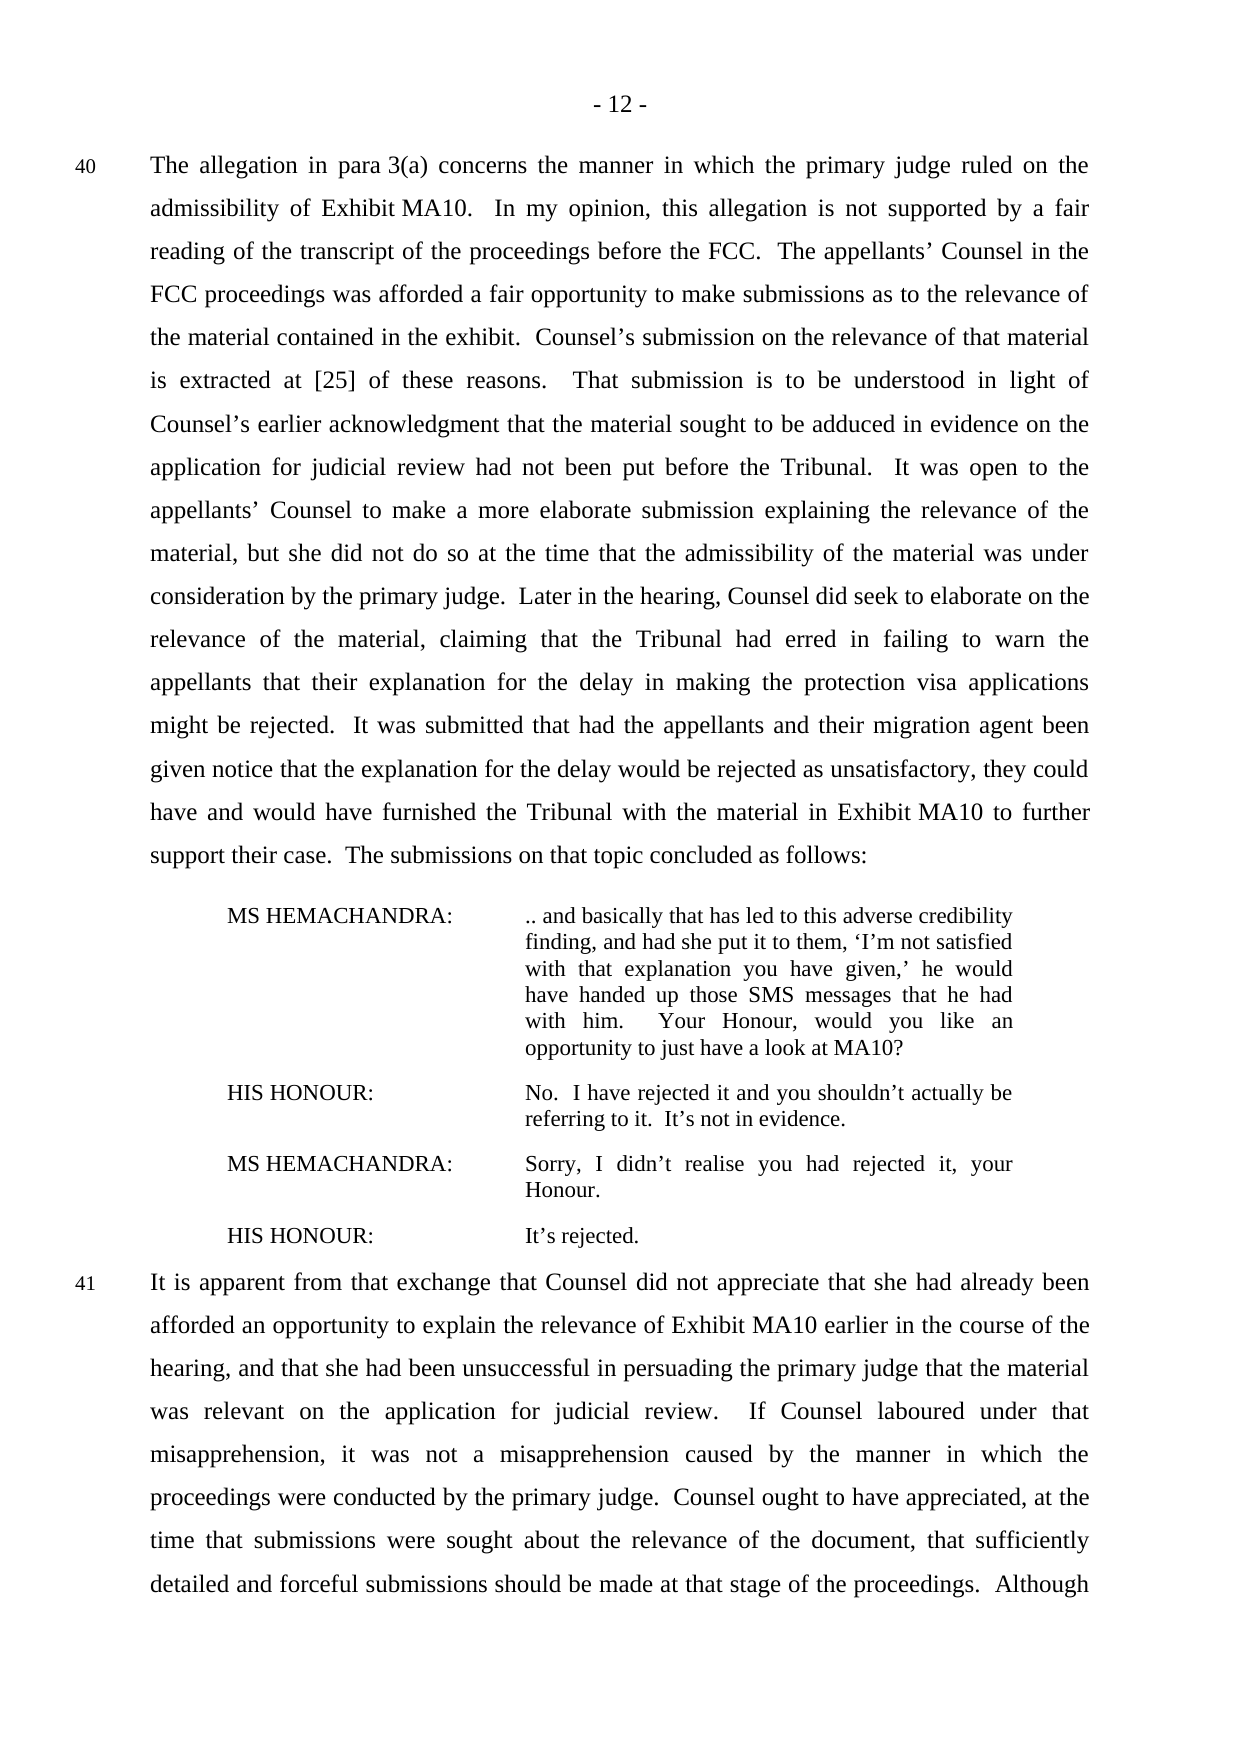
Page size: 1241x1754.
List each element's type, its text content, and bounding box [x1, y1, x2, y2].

text MS HEMACHANDRA: Sorry, I didn’t realise you had rejected it, your Honour. [227, 1150, 1013, 1203]
text HIS HONOUR: No. I have rejected it and you shouldn’t actually be referring to it. It’s not in evidence. [227, 1079, 1013, 1131]
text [75, 1267, 1090, 1597]
text HIS HONOUR: It’s rejected. [227, 1222, 1013, 1248]
text MS HEMACHANDRA: .. and basically that has led to this adverse credibility finding, and had she put it to them, ‘I’m not satisfied with that explanation you have given,’ he would have handed up those SMS messages that he had with him. Your Honour, would you like an opportunity to just have a look at MA10? [227, 902, 1013, 1060]
text The allegation in para 3(a) concerns the manner in which the primary judge ruled on the admissibility of Exhibit MA10. In my opinion, this allegation is not supported by a fair reading of the transcript of the proceedings before the FCC. The appellants’ Counsel in the FCC proceedings was afforded a fair opportunity to make submissions as to the relevance of the material contained in the exhibit. Counsel’s submission on the relevance of that material is extracted at [25] of these reasons. That submission is to be understood in light of Counsel’s earlier acknowledgment that the material sought to be adduced in evidence on the application for judicial review had not been put before the Tribunal. It was open to the appellants’ Counsel to make a more elaborate submission explaining the relevance of the material, but she did not do so at the time that the admissibility of the material was under consideration by the primary judge. Later in the hearing, Counsel did seek to elaborate on the relevance of the material, claiming that the Tribunal had erred in failing to warn the appellants that their explanation for the delay in making the protection visa applications might be rejected. It was submitted that had the appellants and their migration agent been given notice that the explanation for the delay would be rejected as unsatisfactory, they could have and would have furnished the Tribunal with the material in Exhibit MA10 to further support their case. The submissions on that topic concluded as follows: [75, 150, 1090, 869]
